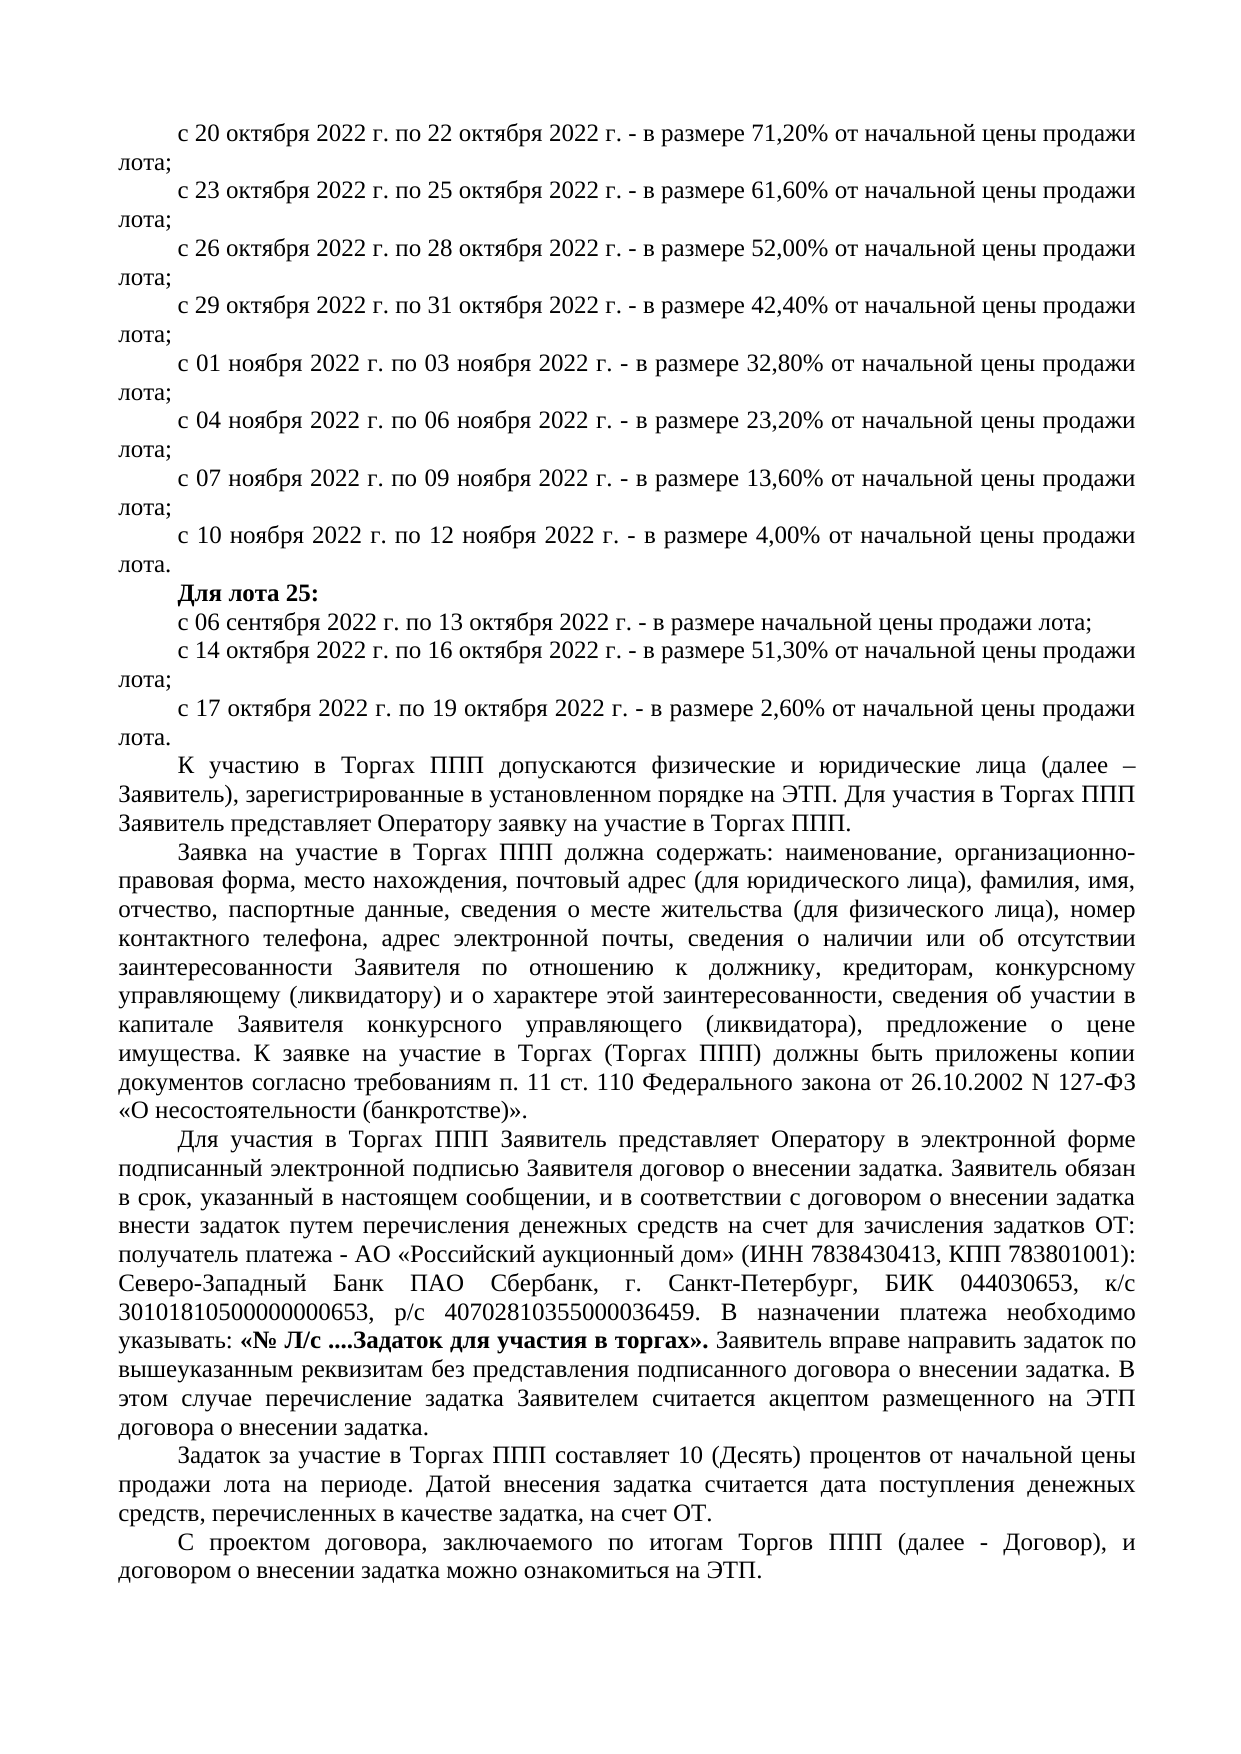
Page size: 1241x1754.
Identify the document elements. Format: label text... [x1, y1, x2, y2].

text с 06 сентября 2022 г. по 13 октября 2022 г. - в размере начальной цены продажи лота; [118, 607, 1137, 636]
text Для участия в Торгах ППП Заявитель представляет Оператору в электронной форме подписанный электронной подписью Заявителя договор о внесении задатка. Заявитель обязан в срок, указанный в настоящем сообщении, и в соответствии с договором о внесении задатка внести задаток путем перечисления денежных средств на счет для зачисления задатков ОТ: получатель платежа - АО «Российский аукционный дом» (ИНН 7838430413, КПП 783801001): Северо-Западный Банк ПАО Сбербанк, г. Санкт-Петербург, БИК 044030653, к/с 30101810500000000653, р/с 40702810355000036459. В назначении платежа необходимо указывать: «№ Л/с ....Задаток для участия в торгах». Заявитель вправе направить задаток по вышеуказанным реквизитам без представления подписанного договора о внесении задатка. В этом случае перечисление задатка Заявителем считается акцептом размещенного на ЭТП договора о внесении задатка. [118, 1124, 1137, 1441]
text Заявка на участие в Торгах ППП должна содержать: наименование, организационно-правовая форма, место нахождения, почтовый адрес (для юридического лица), фамилия, имя, отчество, паспортные данные, сведения о месте жительства (для физического лица), номер контактного телефона, адрес электронной почты, сведения о наличии или об отсутствии заинтересованности Заявителя по отношению к должнику, кредиторам, конкурсному управляющему (ликвидатору) и о характере этой заинтересованности, сведения об участии в капитале Заявителя конкурсного управляющего (ликвидатора), предложение о цене имущества. К заявке на участие в Торгах (Торгах ППП) должны быть приложены копии документов согласно требованиям п. 11 ст. 110 Федерального закона от 26.10.2002 N 127-ФЗ «О несостоятельности (банкротстве)». [118, 837, 1137, 1124]
text с 04 ноября 2022 г. по 06 ноября 2022 г. - в размере 23,20% от начальной цены продажи лота; [118, 406, 1137, 463]
text с 14 октября 2022 г. по 16 октября 2022 г. - в размере 51,30% от начальной цены продажи лота; [118, 636, 1137, 693]
text с 01 ноября 2022 г. по 03 ноября 2022 г. - в размере 32,80% от начальной цены продажи лота; [118, 348, 1137, 406]
text С проектом договора, заключаемого по итогам Торгов ППП (далее - Договор), и договором о внесении задатка можно ознакомиться на ЭТП. [118, 1527, 1137, 1584]
text с 26 октября 2022 г. по 28 октября 2022 г. - в размере 52,00% от начальной цены продажи лота; [118, 233, 1137, 291]
text Задаток за участие в Торгах ППП составляет 10 (Десять) процентов от начальной цены продажи лота на периоде. Датой внесения задатка считается дата поступления денежных средств, перечисленных в качестве задатка, на счет ОТ. [118, 1441, 1137, 1527]
text Для лота 25: [118, 578, 1137, 607]
text с 07 ноября 2022 г. по 09 ноября 2022 г. - в размере 13,60% от начальной цены продажи лота; [118, 463, 1137, 521]
text К участию в Торгах ППП допускаются физические и юридические лица (далее – Заявитель), зарегистрированные в установленном порядке на ЭТП. Для участия в Торгах ППП Заявитель представляет Оператору заявку на участие в Торгах ППП. [118, 751, 1137, 837]
text с 17 октября 2022 г. по 19 октября 2022 г. - в размере 2,60% от начальной цены продажи лота. [118, 693, 1137, 751]
text с 23 октября 2022 г. по 25 октября 2022 г. - в размере 61,60% от начальной цены продажи лота; [118, 176, 1137, 233]
text с 20 октября 2022 г. по 22 октября 2022 г. - в размере 71,20% от начальной цены продажи лота; [118, 118, 1137, 176]
text с 29 октября 2022 г. по 31 октября 2022 г. - в размере 42,40% от начальной цены продажи лота; [118, 291, 1137, 348]
text с 10 ноября 2022 г. по 12 ноября 2022 г. - в размере 4,00% от начальной цены продажи лота. [118, 521, 1137, 578]
